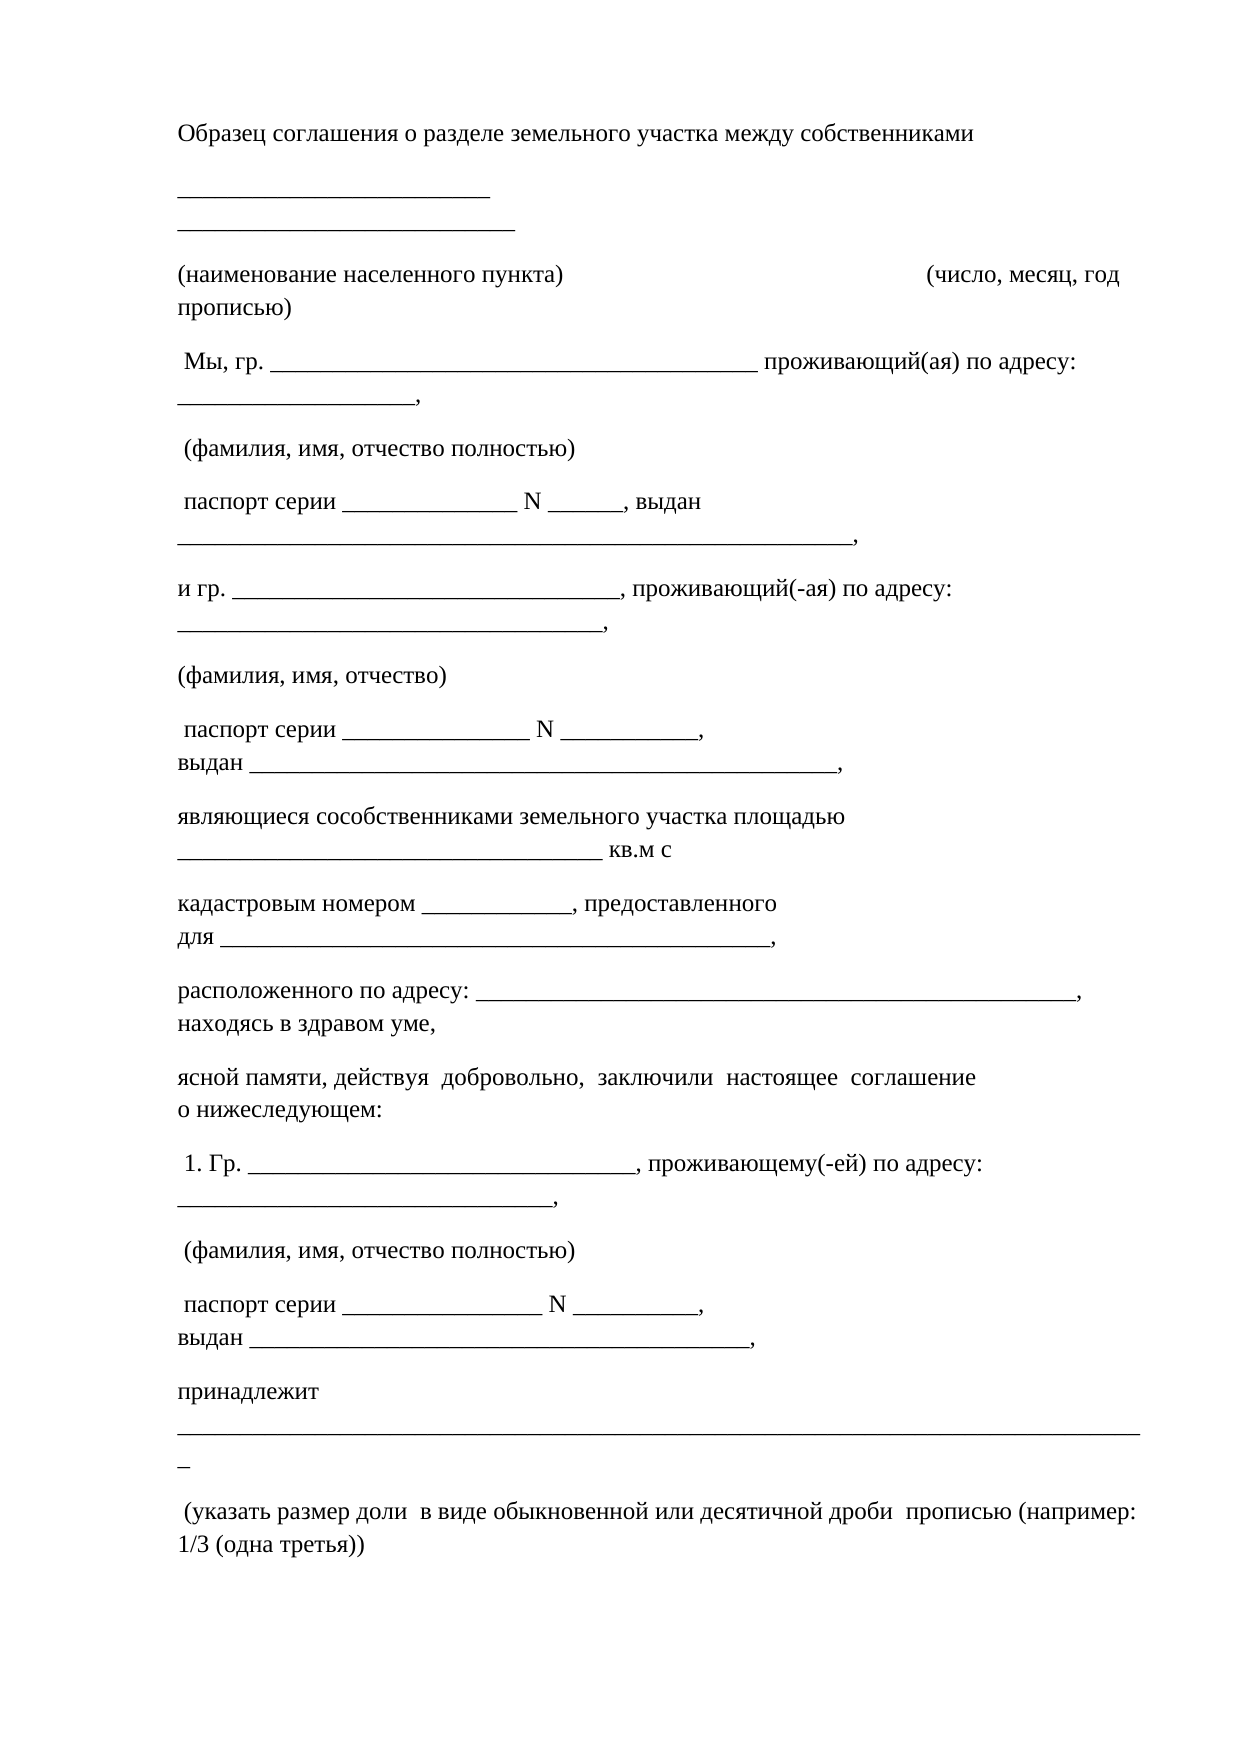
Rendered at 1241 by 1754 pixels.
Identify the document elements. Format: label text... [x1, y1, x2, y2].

text принадлежит ______________________________________________________________________________ [177, 1376, 1152, 1471]
text _________________________ ___________________________ [177, 172, 1152, 234]
text Мы, гр. _______________________________________ проживающий(ая) по адресу: ___________________, [177, 346, 1152, 407]
text (наименование населенного пункта) (число, месяц, год прописью) [177, 259, 1152, 321]
text ясной памяти, действуя добровольно, заключили настоящее соглашение о нижеследующем: [177, 1062, 1152, 1123]
text (фамилия, имя, отчество полностью) [177, 433, 1152, 461]
text (фамилия, имя, отчество) [177, 660, 1152, 689]
text (указать размер доли в виде обыкновенной или десятичной дроби прописью (например: 1/3 (одна третья)) [177, 1496, 1152, 1558]
text (фамилия, имя, отчество полностью) [177, 1235, 1152, 1264]
text кадастровым номером ____________, предоставленного для ____________________________________________, [177, 888, 1152, 949]
text являющиеся сособственниками земельного участка площадью __________________________________ кв.м с [177, 801, 1152, 863]
text и гр. _______________________________, проживающий(-ая) по адресу: __________________________________, [177, 573, 1152, 635]
text паспорт серии ________________ N __________, выдан ________________________________________, [177, 1289, 1152, 1351]
text паспорт серии _______________ N ___________, выдан _______________________________________________, [177, 714, 1152, 776]
text паспорт серии ______________ N ______, выдан ______________________________________________________, [177, 486, 1152, 548]
text расположенного по адресу: ________________________________________________, находясь в здравом уме, [177, 975, 1152, 1036]
text 1. Гр. _______________________________, проживающему(-ей) по адресу: ______________________________, [177, 1148, 1152, 1210]
text Образец соглашения о разделе земельного участка между собственниками [177, 118, 1152, 147]
